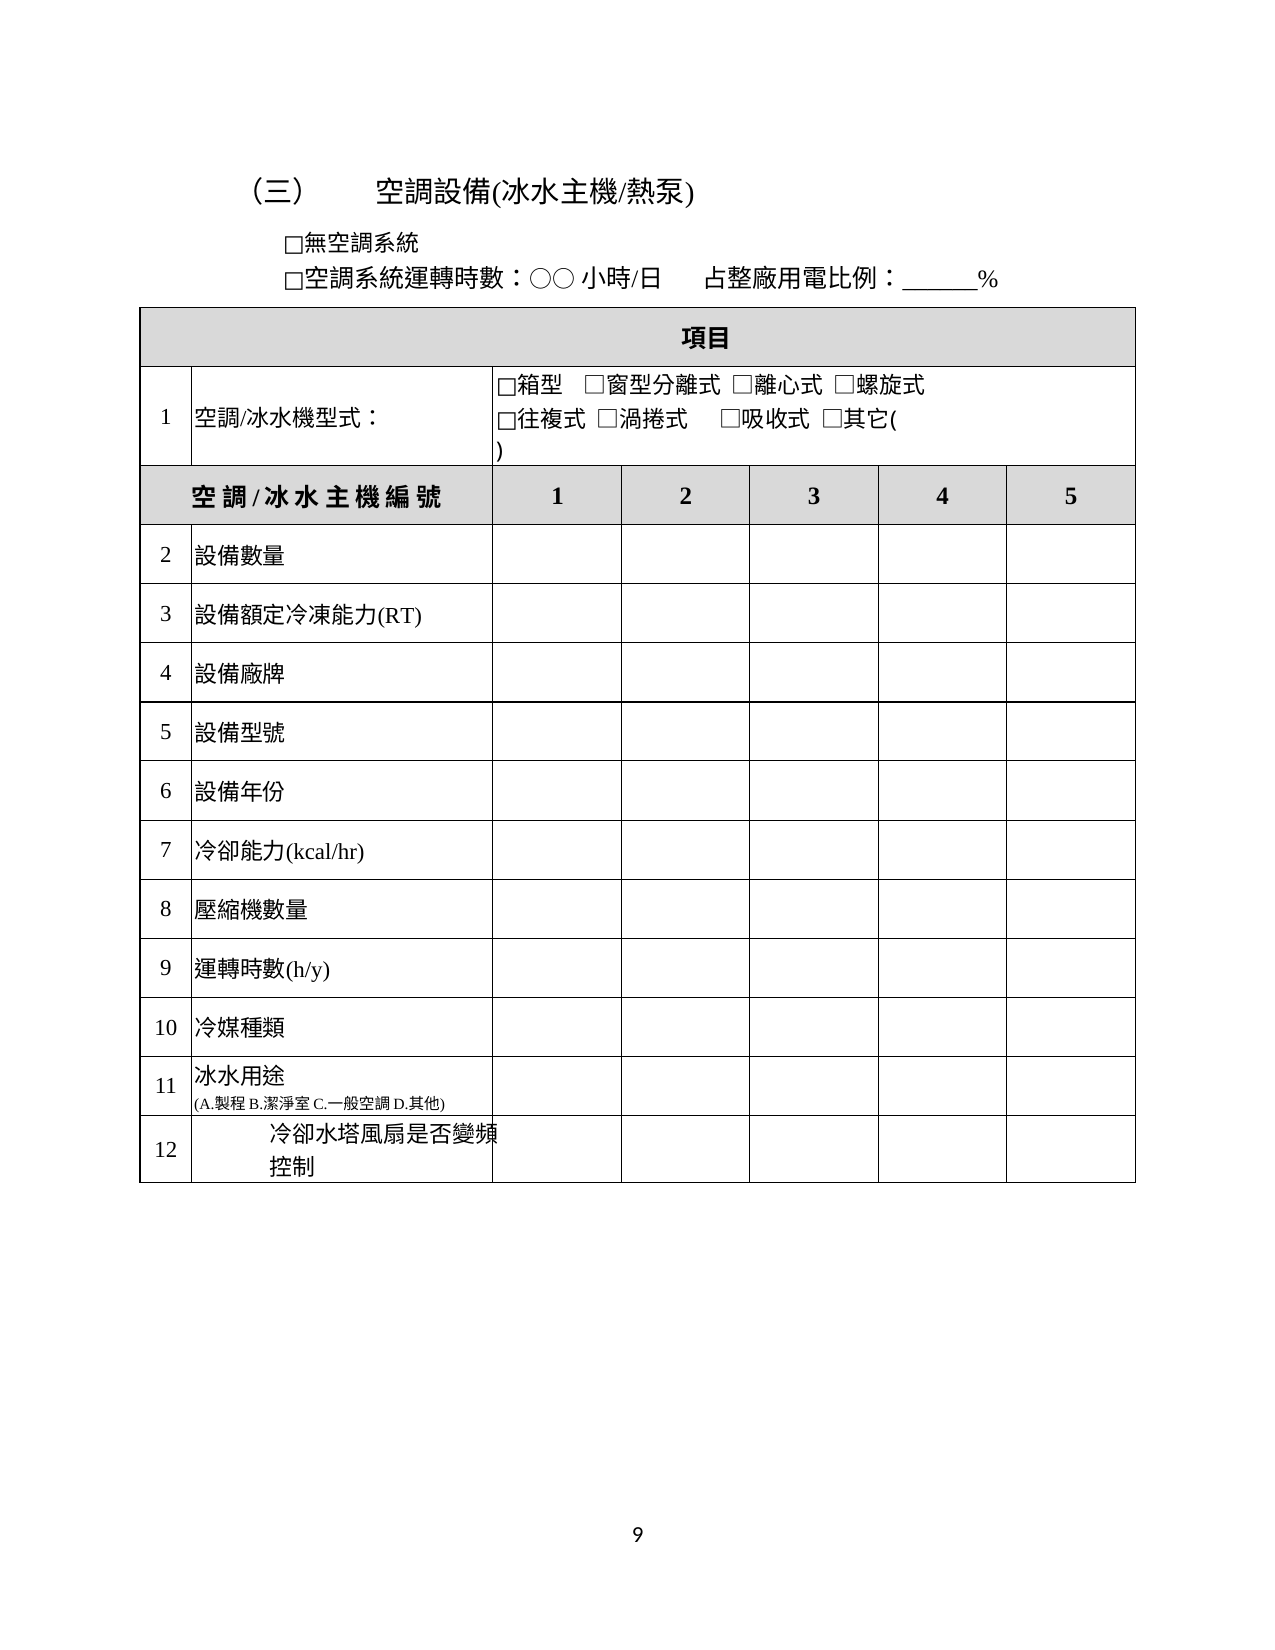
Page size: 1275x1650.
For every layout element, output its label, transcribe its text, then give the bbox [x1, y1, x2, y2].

table_cell 2 [622, 466, 749, 524]
table_cell 9 [141, 939, 191, 997]
table_cell [622, 880, 749, 938]
table_cell [1007, 643, 1135, 701]
table_cell 壓縮機數量 [192, 880, 492, 938]
table_cell [879, 1116, 1006, 1182]
table_cell [879, 584, 1006, 642]
table_cell [493, 1116, 621, 1182]
table_cell 冰水用途 (A.製程B.潔淨室C.一般空調D.其他) [192, 1057, 492, 1115]
text □空調系統運轉時數：○○ 小時/日 占整廠用電比例：______% [283, 258, 1125, 294]
table_cell [750, 643, 878, 701]
table_cell 10 [141, 998, 191, 1056]
table_cell [879, 761, 1006, 819]
table_cell [622, 643, 749, 701]
table_cell 冷卻能力(kcal/hr) [192, 821, 492, 878]
table_cell [1007, 821, 1135, 878]
table_cell [1007, 761, 1135, 819]
table_cell [879, 998, 1006, 1056]
table_cell 4 [879, 466, 1006, 524]
table_cell [493, 880, 621, 938]
table_cell [750, 998, 878, 1056]
table_cell 空調/冰水主機編號 [141, 466, 492, 524]
table_cell 1 [493, 466, 621, 524]
table_cell [493, 939, 621, 997]
table_cell 運轉時數(h/y) [192, 939, 492, 997]
table_cell 12 [141, 1116, 191, 1182]
table_cell 冷卻水塔風扇是否變頻控制 [192, 1116, 492, 1182]
table_cell [750, 703, 878, 760]
table_cell [1007, 880, 1135, 938]
table_cell [493, 821, 621, 878]
table_cell [493, 761, 621, 819]
table_cell [1007, 703, 1135, 760]
table_cell [750, 1057, 878, 1115]
table_cell [750, 761, 878, 819]
table_cell 設備型號 [192, 703, 492, 760]
table_cell 3 [750, 466, 878, 524]
table_cell 8 [141, 880, 191, 938]
table_cell 5 [1007, 466, 1135, 524]
text □無空調系統 [283, 225, 1125, 258]
table_cell [879, 821, 1006, 878]
table_cell 冷媒種類 [192, 998, 492, 1056]
table_cell [622, 821, 749, 878]
table_cell [750, 939, 878, 997]
table_cell [1007, 939, 1135, 997]
table_cell 設備年份 [192, 761, 492, 819]
list 空調設備(冰水主機/熱泵) [225, 162, 1125, 212]
table_cell [750, 525, 878, 583]
table_cell 6 [141, 761, 191, 819]
table_cell [879, 880, 1006, 938]
table_cell [1007, 584, 1135, 642]
table_cell [1007, 525, 1135, 583]
table_cell [750, 821, 878, 878]
table_cell [622, 1057, 749, 1115]
table_cell [879, 525, 1006, 583]
table_cell 設備廠牌 [192, 643, 492, 701]
table_cell [493, 998, 621, 1056]
table_cell [493, 584, 621, 642]
table_cell [622, 998, 749, 1056]
table_cell 4 [141, 643, 191, 701]
table_cell 5 [141, 703, 191, 760]
table_cell [622, 1116, 749, 1182]
table_cell 11 [141, 1057, 191, 1115]
table_cell [879, 643, 1006, 701]
table_header 項目 [141, 308, 1135, 366]
table_cell [493, 643, 621, 701]
table_cell 7 [141, 821, 191, 878]
table_cell [1007, 998, 1135, 1056]
table_cell [750, 584, 878, 642]
table_cell [879, 703, 1006, 760]
table_cell 設備額定冷凍能力(RT) [192, 584, 492, 642]
table_cell [879, 1057, 1006, 1115]
table_cell [622, 939, 749, 997]
table_cell 設備數量 [192, 525, 492, 583]
table_cell [493, 1057, 621, 1115]
table_cell [750, 1116, 878, 1182]
table_cell 3 [141, 584, 191, 642]
table_cell [879, 939, 1006, 997]
table_cell [622, 584, 749, 642]
table_cell [493, 525, 621, 583]
table_cell 1 [141, 367, 191, 465]
table_cell □箱型 □窗型分離式 □離心式 □螺旋式 □往複式 □渦捲式 □吸收式 □其它( ) [493, 367, 1135, 465]
table_cell [622, 703, 749, 760]
table_cell [622, 525, 749, 583]
table_cell [622, 761, 749, 819]
table_cell 2 [141, 525, 191, 583]
table_cell 空調/冰水機型式： [192, 367, 492, 465]
table_cell [1007, 1116, 1135, 1182]
table_cell [750, 880, 878, 938]
table_cell [493, 703, 621, 760]
table_cell [1007, 1057, 1135, 1115]
